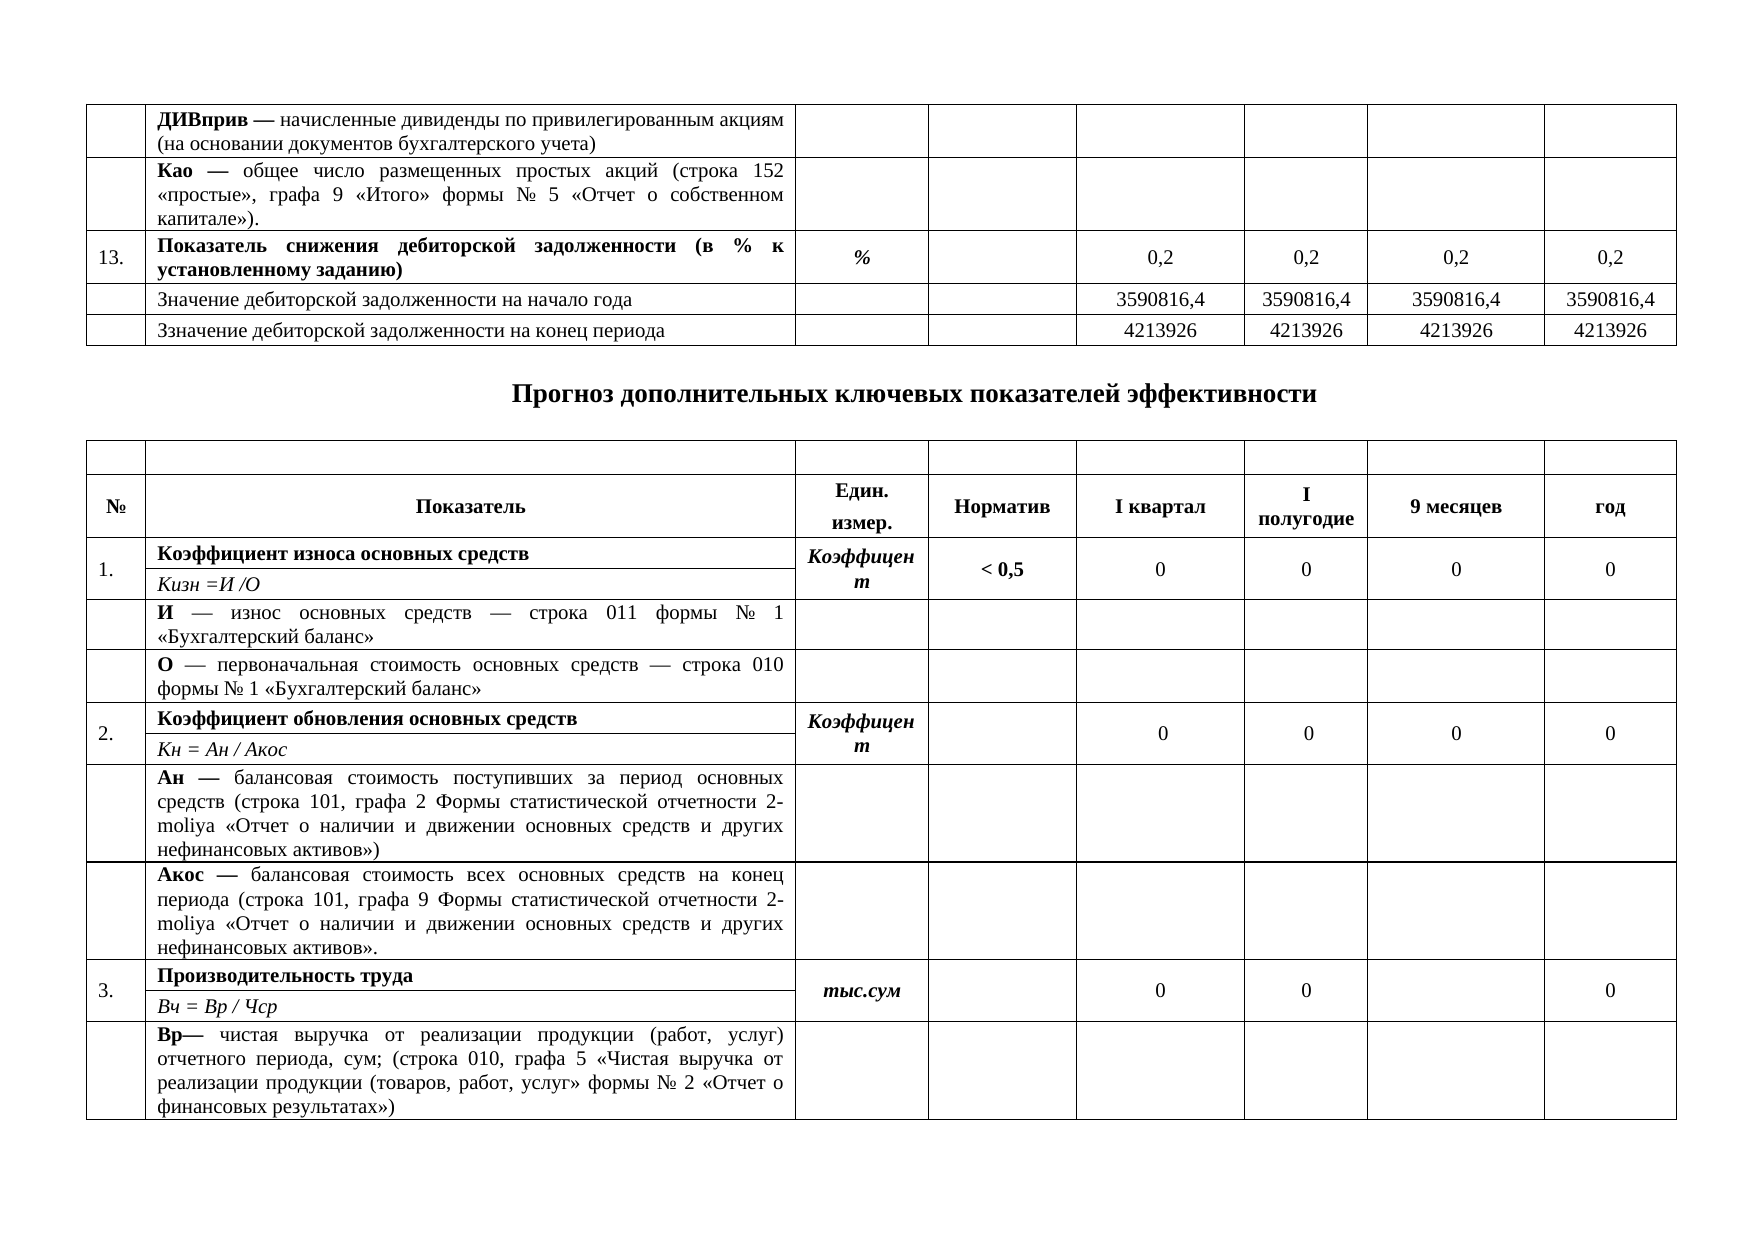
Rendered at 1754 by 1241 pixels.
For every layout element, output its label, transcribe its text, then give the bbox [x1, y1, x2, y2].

table_cell [87, 315, 145, 345]
table_cell 4213926 [1368, 315, 1544, 345]
table_cell [1368, 1022, 1544, 1118]
table_cell [87, 105, 145, 157]
table_cell Кн = Ан / Акос [146, 734, 795, 764]
table_cell Показатель [146, 475, 795, 537]
table_cell 3. [87, 960, 145, 1021]
table_cell 0 [1245, 703, 1367, 764]
table_cell 3590816,4 [1545, 284, 1676, 314]
table_cell 4213926 [1245, 315, 1367, 345]
table_cell [1545, 600, 1676, 648]
table_cell Коэффициент обновления основных средств [146, 703, 795, 733]
table_cell Коэффицент [796, 538, 928, 599]
table_cell [796, 284, 928, 314]
table_cell [796, 158, 928, 230]
table_cell 0 [1245, 960, 1367, 1021]
table_cell Коэффицент [796, 703, 928, 764]
table_cell Ан — балансовая стоимость поступивших за период основных средств (строка 101, графа 2 Формы статистической отчетности 2-moliya «Отчет о наличии и движении основных средств и других нефинансовых активов») [146, 765, 795, 861]
table_cell Вч = Вр / Чср [146, 991, 795, 1021]
table_cell № [87, 475, 145, 537]
table_cell [1545, 158, 1676, 230]
table_cell 0 [1545, 703, 1676, 764]
table_cell тыс.сум [796, 960, 928, 1021]
table_cell Норматив [929, 475, 1076, 537]
table_header [1368, 441, 1544, 474]
table_cell [87, 1022, 145, 1118]
table_cell [929, 231, 1076, 283]
table_cell [1368, 105, 1544, 157]
table_cell [1368, 960, 1544, 1021]
table_cell [1545, 1022, 1676, 1118]
table_cell [796, 600, 928, 648]
table_cell [1368, 863, 1544, 959]
table_cell [929, 960, 1076, 1021]
table_cell Кизн =И /О [146, 569, 795, 599]
table_header [929, 441, 1076, 474]
table_cell Као — общее число размещенных простых акций (строка 152 «простые», графа 9 «Итого» формы № 5 «Отчет о собственном капитале»). [146, 158, 795, 230]
table_cell [929, 765, 1076, 861]
table_cell [87, 765, 145, 861]
table_cell [87, 650, 145, 702]
table_cell Акос — балансовая стоимость всех основных средств на конец периода (строка 101, графа 9 Формы статистической отчетности 2-moliya «Отчет о наличии и движении основных средств и других нефинансовых активов». [146, 863, 795, 959]
table_cell [1368, 600, 1544, 648]
table_cell 4213926 [1545, 315, 1676, 345]
table_cell [929, 650, 1076, 702]
table_cell [929, 703, 1076, 764]
table_cell Значение дебиторской задолженности на начало года [146, 284, 795, 314]
table_cell 3590816,4 [1077, 284, 1244, 314]
table_cell [796, 765, 928, 861]
table_cell 0,2 [1368, 231, 1544, 283]
table_cell [1368, 650, 1544, 702]
table_header [146, 441, 795, 474]
table_cell Един. [796, 475, 928, 506]
table_cell [1545, 765, 1676, 861]
table_cell 0 [1368, 538, 1544, 599]
table_cell И — износ основных средств — строка 011 формы № 1 «Бухгалтерский баланс» [146, 600, 795, 648]
table_cell [929, 315, 1076, 345]
table_cell [1545, 105, 1676, 157]
table_cell 0,2 [1545, 231, 1676, 283]
table_cell [796, 650, 928, 702]
table_cell 0 [1368, 703, 1544, 764]
table_cell [87, 284, 145, 314]
table_cell [1245, 863, 1367, 959]
table_cell 0,2 [1077, 231, 1244, 283]
table_cell [929, 284, 1076, 314]
table_cell [796, 315, 928, 345]
table_cell [1077, 105, 1244, 157]
table_cell 0 [1077, 538, 1244, 599]
table_cell % [796, 231, 928, 283]
table_cell [1245, 158, 1367, 230]
table_cell Показатель снижения дебиторской задолженности (в % к установленному заданию) [146, 231, 795, 283]
table_cell [1545, 650, 1676, 702]
table_cell [929, 600, 1076, 648]
table_cell 3590816,4 [1245, 284, 1367, 314]
table_cell I полугодие [1245, 475, 1367, 537]
table_header [87, 441, 145, 474]
table_cell 0 [1545, 538, 1676, 599]
table_cell Производительность труда [146, 960, 795, 990]
table_cell 0 [1245, 538, 1367, 599]
table_cell [929, 158, 1076, 230]
table_cell [796, 863, 928, 959]
table_cell О — первоначальная стоимость основных средств — строка 010 формы № 1 «Бухгалтерский баланс» [146, 650, 795, 702]
table_cell 2. [87, 703, 145, 764]
table_cell 0 [1077, 703, 1244, 764]
table_cell 9 месяцев [1368, 475, 1544, 537]
table_cell [87, 158, 145, 230]
table_cell [1077, 158, 1244, 230]
table_header [1545, 441, 1676, 474]
table_cell [1077, 600, 1244, 648]
table_cell [1245, 105, 1367, 157]
table_cell [1368, 765, 1544, 861]
table_cell [796, 105, 928, 157]
table_cell Ззначение дебиторской задолженности на конец периода [146, 315, 795, 345]
table_cell 13. [87, 231, 145, 283]
table_cell [1368, 158, 1544, 230]
table_cell 0,2 [1245, 231, 1367, 283]
table_cell [1245, 600, 1367, 648]
table_cell [87, 600, 145, 648]
table_cell 0 [1545, 960, 1676, 1021]
table_cell [929, 1022, 1076, 1118]
table_cell 1. [87, 538, 145, 599]
table_cell [929, 863, 1076, 959]
table_cell [1245, 1022, 1367, 1118]
table_cell < 0,5 [929, 538, 1076, 599]
table_cell 4213926 [1077, 315, 1244, 345]
table_cell 3590816,4 [1368, 284, 1544, 314]
table_cell [1077, 650, 1244, 702]
table_cell ДИВприв — начисленные дивиденды по привилегированным акциям (на основании документов бухгалтерского учета) [146, 105, 795, 157]
table_header [796, 441, 928, 474]
table_cell 0 [1077, 960, 1244, 1021]
text Прогноз дополнительных ключевых показателей эффективности [131, 378, 1639, 409]
table_cell [1545, 863, 1676, 959]
table_cell [1077, 863, 1244, 959]
table_cell [1245, 650, 1367, 702]
table_header [1077, 441, 1244, 474]
table_cell [929, 105, 1076, 157]
table_cell [1245, 765, 1367, 861]
table_cell I квартал [1077, 475, 1244, 537]
table_cell [87, 863, 145, 959]
table_cell [796, 1022, 928, 1118]
table_header [1245, 441, 1367, 474]
table_cell год [1545, 475, 1676, 537]
table_cell [1077, 1022, 1244, 1118]
table_cell Коэффициент износа основных средств [146, 538, 795, 568]
table_cell [1077, 765, 1244, 861]
table_cell измер. [796, 506, 928, 537]
